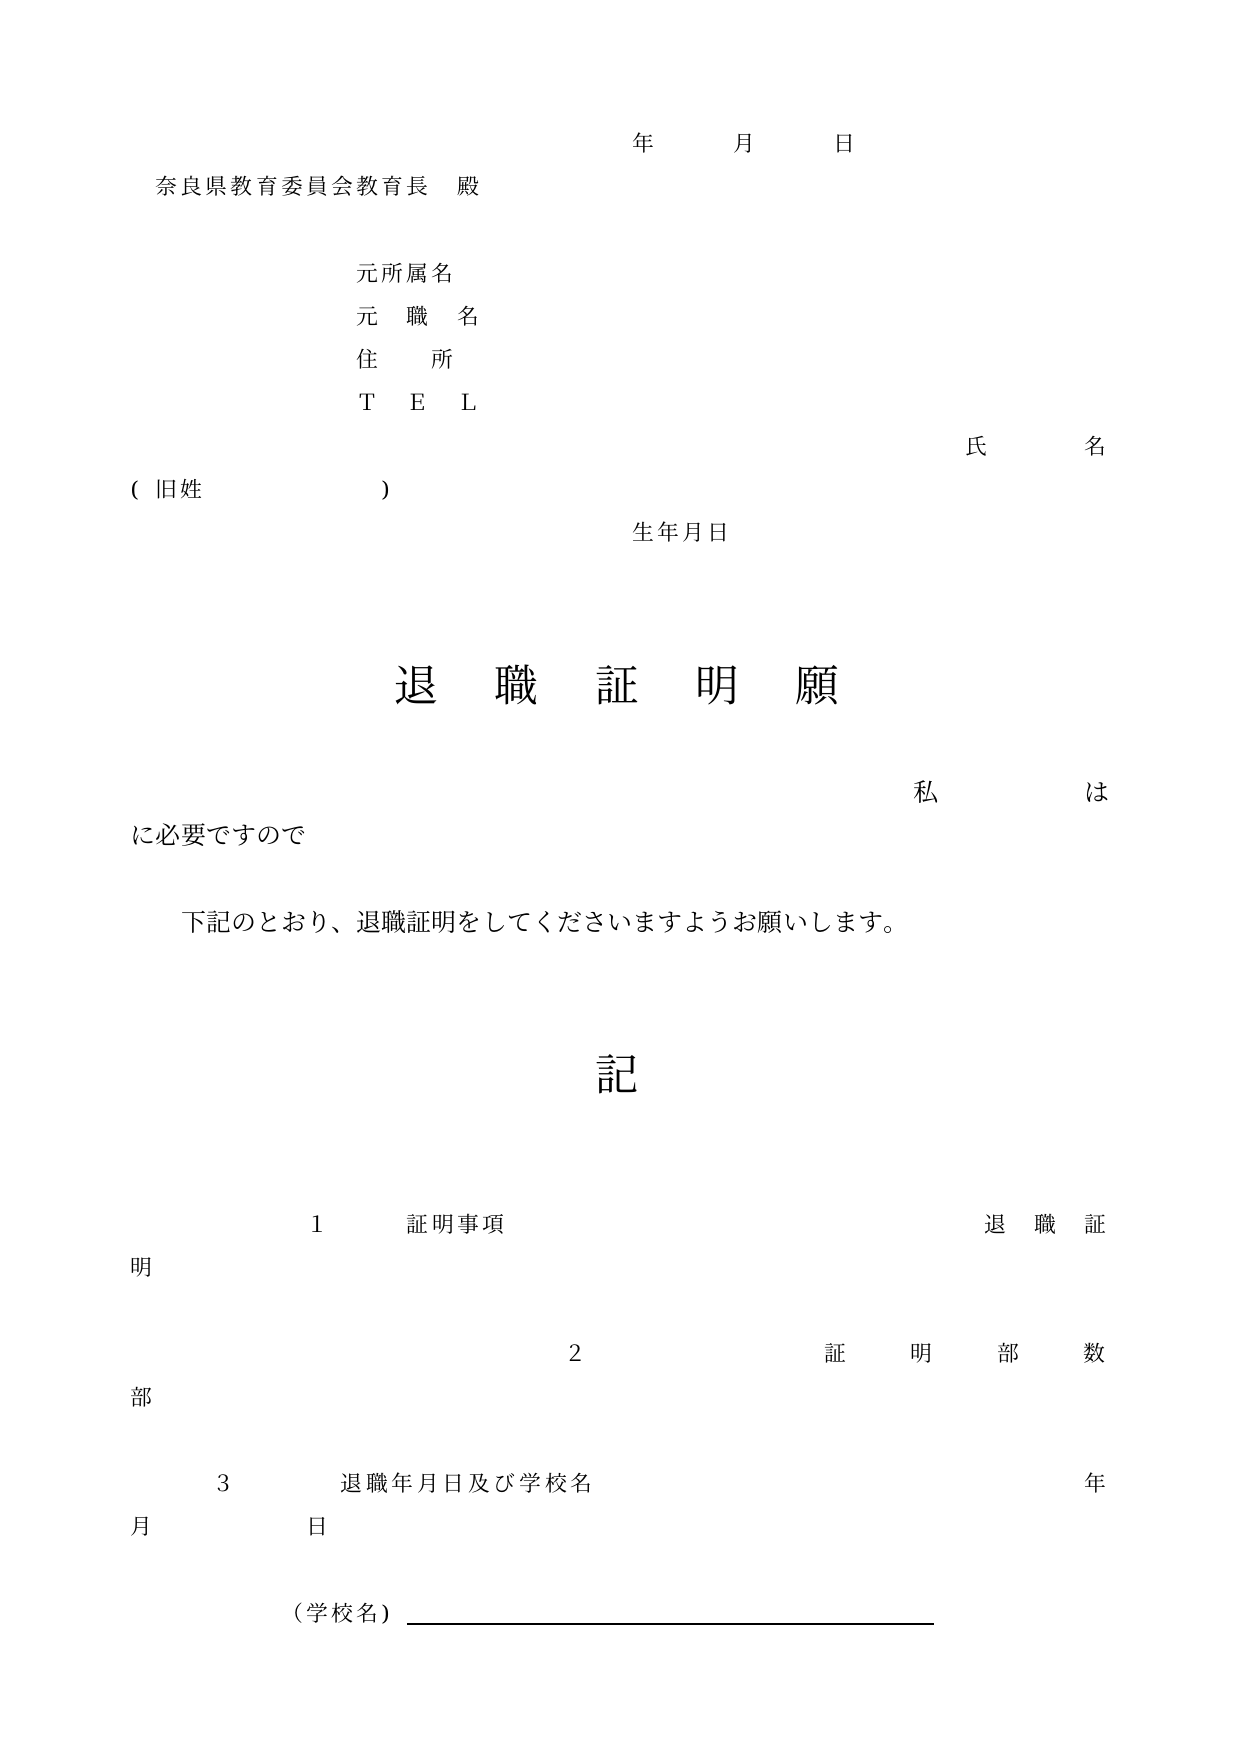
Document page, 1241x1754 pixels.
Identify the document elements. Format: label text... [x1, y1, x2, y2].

text ３ 退職年月日及び学校名 年 月 日 [131, 1461, 1109, 1547]
text 元 職 名 [131, 293, 1109, 337]
text 氏 名 (旧姓 ) [131, 423, 1109, 509]
text 奈良県教育委員会教育長 殿 [131, 164, 1109, 207]
text 生年月日 [131, 509, 1109, 553]
text 住 所 [131, 337, 1109, 380]
text Ｔ Ｅ Ｌ [131, 380, 1109, 423]
text 記 [131, 1028, 1109, 1115]
text 元所属名 [131, 250, 1109, 293]
text ２ 証明部数 部 [131, 1331, 1109, 1417]
text （学校名) [131, 1590, 1109, 1633]
text 年 月 日 [131, 120, 1109, 164]
text 私は に必要ですので [131, 769, 1109, 855]
text 下記のとおり、退職証明をしてくださいますようお願いします。 [131, 898, 1109, 942]
text 退 職 証 明 願 [131, 639, 1109, 726]
text １ 証明事項 退 職 証 明 [131, 1201, 1109, 1288]
